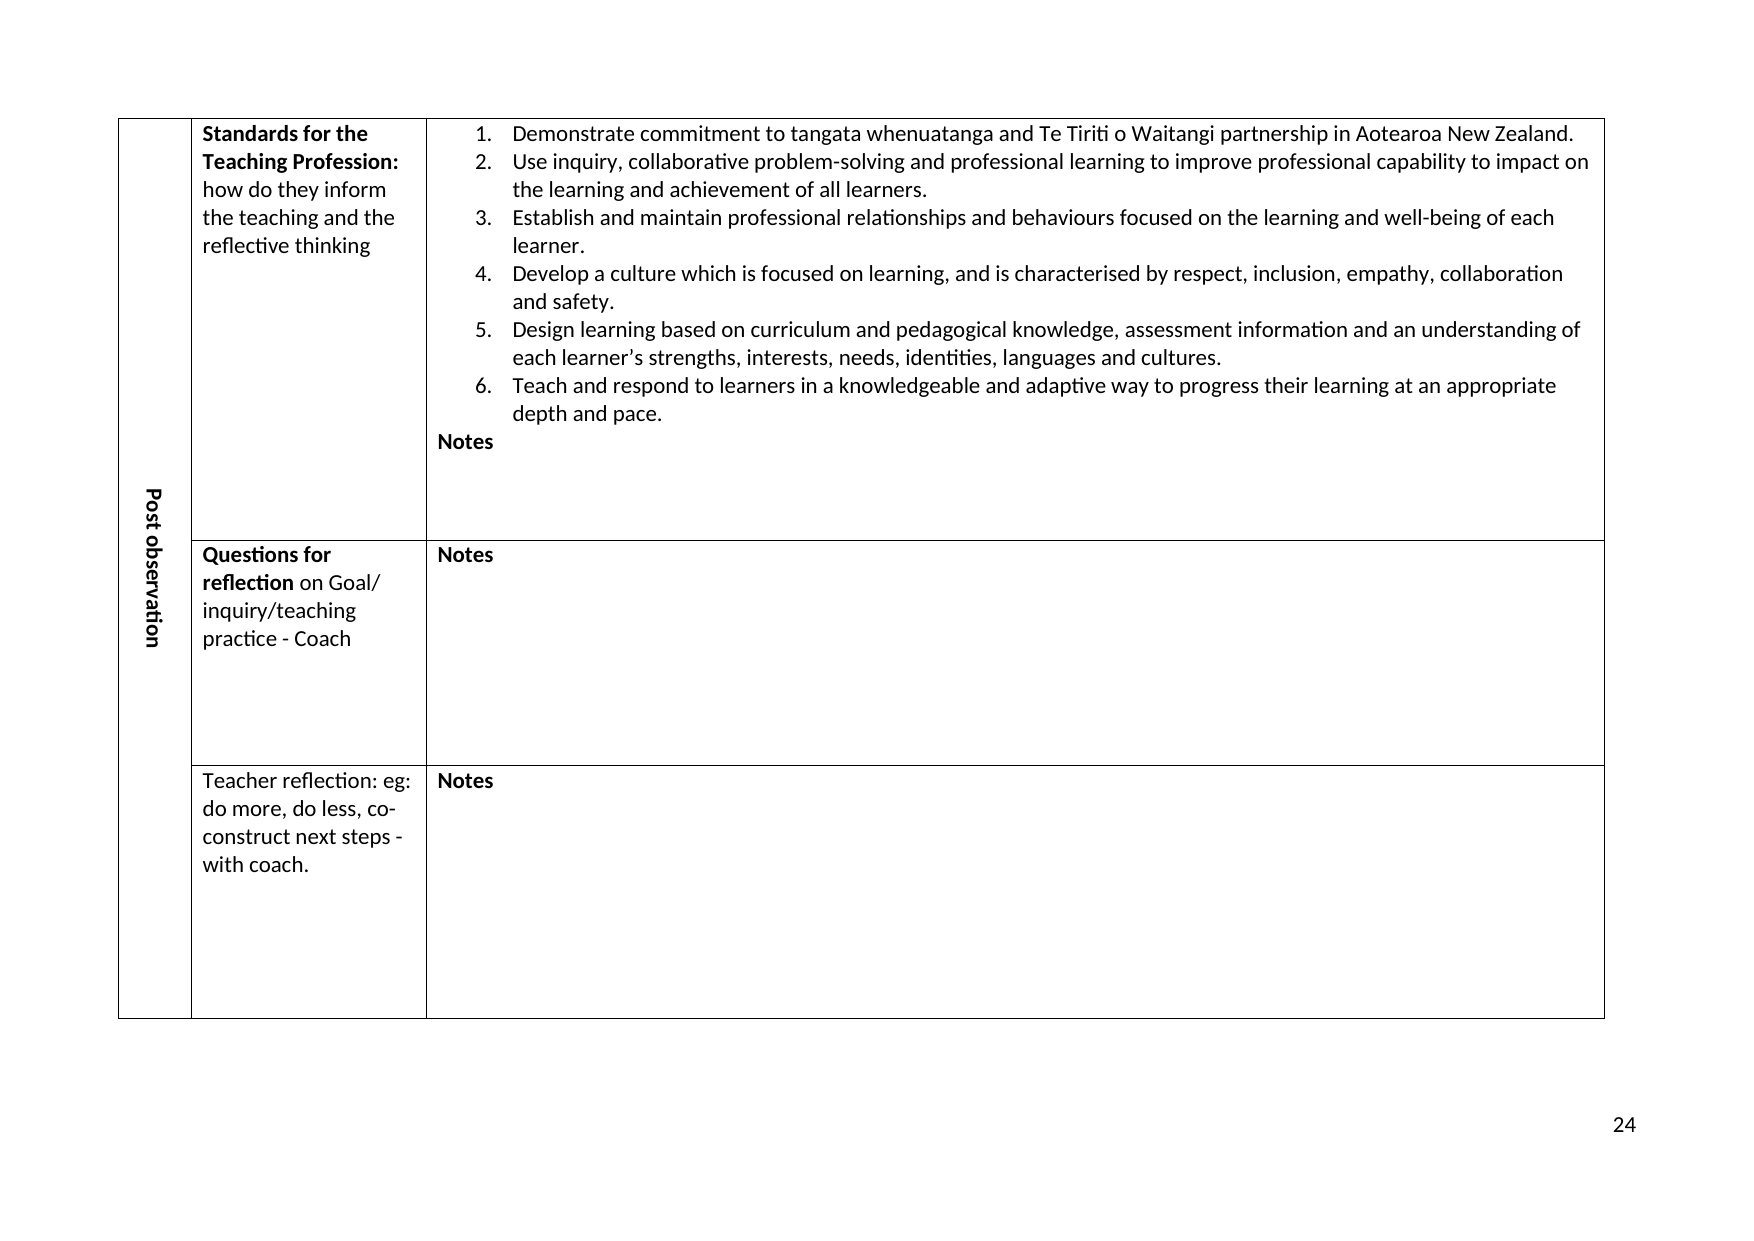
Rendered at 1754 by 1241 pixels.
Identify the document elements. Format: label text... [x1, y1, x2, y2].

table_cell Notes [427, 541, 1604, 765]
table_header Standards for the Teaching Profession: how do they inform the teaching and the reflective thinking [192, 119, 426, 539]
table_cell Notes [427, 766, 1604, 1018]
table_header Demonstrate commitment to tangata whenuatanga and Te Tiriti o Waitangi partnership in Aotearoa New Zealand. Use inquiry, collaborative problem-solving and professional learning to improve professional capability to impact on the learning and achievement of all learners. Establish and maintain professional relationships and behaviours focused on the learning and well-being of each learner. Develop a culture which is focused on learning, and is characterised by respect, inclusion, empathy, collaboration and safety. Design learning based on curriculum and pedagogical knowledge, assessment information and an understanding of each learner’s strengths, interests, needs, identities, languages and cultures. Teach and respond to learners in a knowledgeable and adaptive way to progress their learning at an appropriate depth and pace. Notes [427, 119, 1604, 539]
table_header Post observation [119, 119, 191, 1018]
table_cell Teacher reflection: eg: do more, do less, co-construct next steps -with coach. [192, 766, 426, 1018]
table_cell Questions for reflection on Goal/ inquiry/teaching practice - Coach [192, 541, 426, 765]
